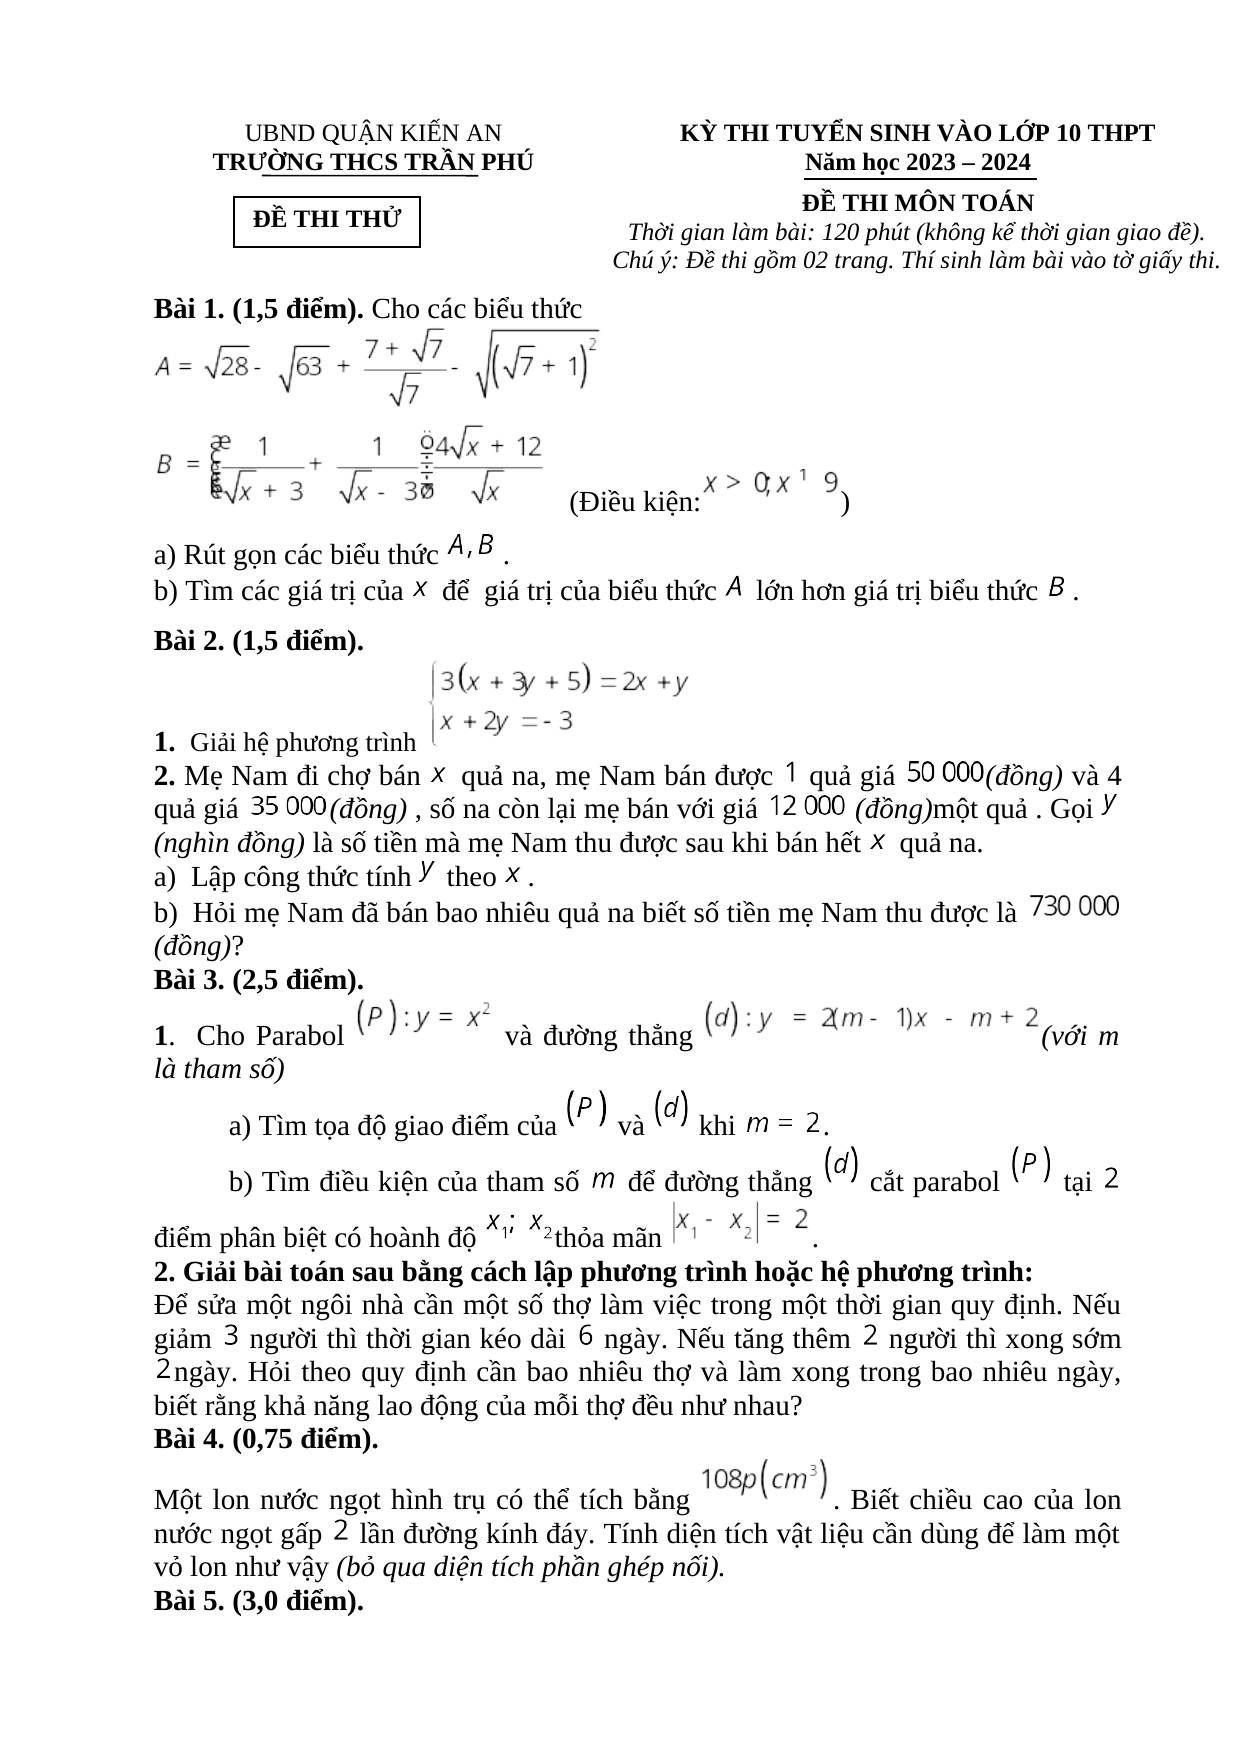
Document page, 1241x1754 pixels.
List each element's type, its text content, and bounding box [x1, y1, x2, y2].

text Bài 1. (1,5 điểm). Cho các biểu thức [153, 291, 1122, 324]
text Bài 4. (0,75 điểm). [153, 1422, 1122, 1455]
text b) Tìm điều kiện của tham số để đường thẳng cắt parabol tại điểm phân biệt có hoành độ thỏa mãn . [153, 1141, 1122, 1254]
text b) Hỏi mẹ Nam đã bán bao nhiêu quả na biết số tiền mẹ Nam thu được là (đồng)? [153, 892, 1122, 962]
text a) Lập công thức tính theo . [153, 859, 1122, 892]
text a) Rút gọn các biểu thức . [153, 528, 1122, 570]
table_header KỲ THI TUYỂN SINH VÀO LỚP 10 THPT Năm học 2023 – 2024 [593, 118, 1240, 176]
text (Điều kiện:) [153, 421, 1122, 518]
text 2. Giải bài toán sau bằng cách lập phương trình hoặc hệ phương trình: [153, 1254, 1122, 1287]
text 1. Giải hệ phương trình [153, 657, 1122, 758]
text Bài 2. (1,5 điểm). [153, 623, 1122, 657]
text a) Tìm tọa độ giao điểm của và khi . [191, 1085, 1122, 1141]
table_cell [154, 176, 593, 291]
text 1. Cho Parabol và đường thẳng (với m là tham số) [153, 995, 1122, 1085]
text b) Tìm các giá trị của để giá trị của biểu thức lớn hơn giá trị biểu thức . [153, 570, 1122, 606]
table_cell ĐỀ THI MÔN TOÁN Thời gian làm bài: 120 phút (không kể thời gian giao đề). Chú ý: Đề thi gồm 02 trang. Thí sinh làm bài vào tờ giấy thi. [593, 176, 1240, 291]
text Một lon nước ngọt hình trụ có thể tích bằng . Biết chiều cao của lon nước ngọt gấp lần đường kính đáy. Tính diện tích vật liệu cần dùng để làm một vỏ lon như vậy (bỏ qua diện tích phần ghép nối). [153, 1455, 1122, 1583]
text Để sửa một ngôi nhà cần một số thợ làm việc trong một thời gian quy định. Nếu giảm người thì thời gian kéo dài ngày. Nếu tăng thêm người thì xong sớm ngày. Hỏi theo quy định cần bao nhiêu thợ và làm xong trong bao nhiêu ngày, biết rằng khả năng lao động của mỗi thợ đều như nhau? [153, 1287, 1122, 1422]
text Bài 5. (3,0 điểm). [153, 1583, 1122, 1617]
text Bài 3. (2,5 điểm). [153, 962, 1122, 995]
table_header UBND QUẬN KIẾN AN TRƯỜNG THCS TRẦN PHÚ [154, 118, 593, 176]
text 2. Mẹ Nam đi chợ bán quả na, mẹ Nam bán được quả giá (đồng) và 4 quả giá (đồng) , số na còn lại mẹ bán với giá (đồng)một quả . Gọi (nghìn đồng) là số tiền mà mẹ Nam thu được sau khi bán hết quả na. [153, 758, 1122, 859]
